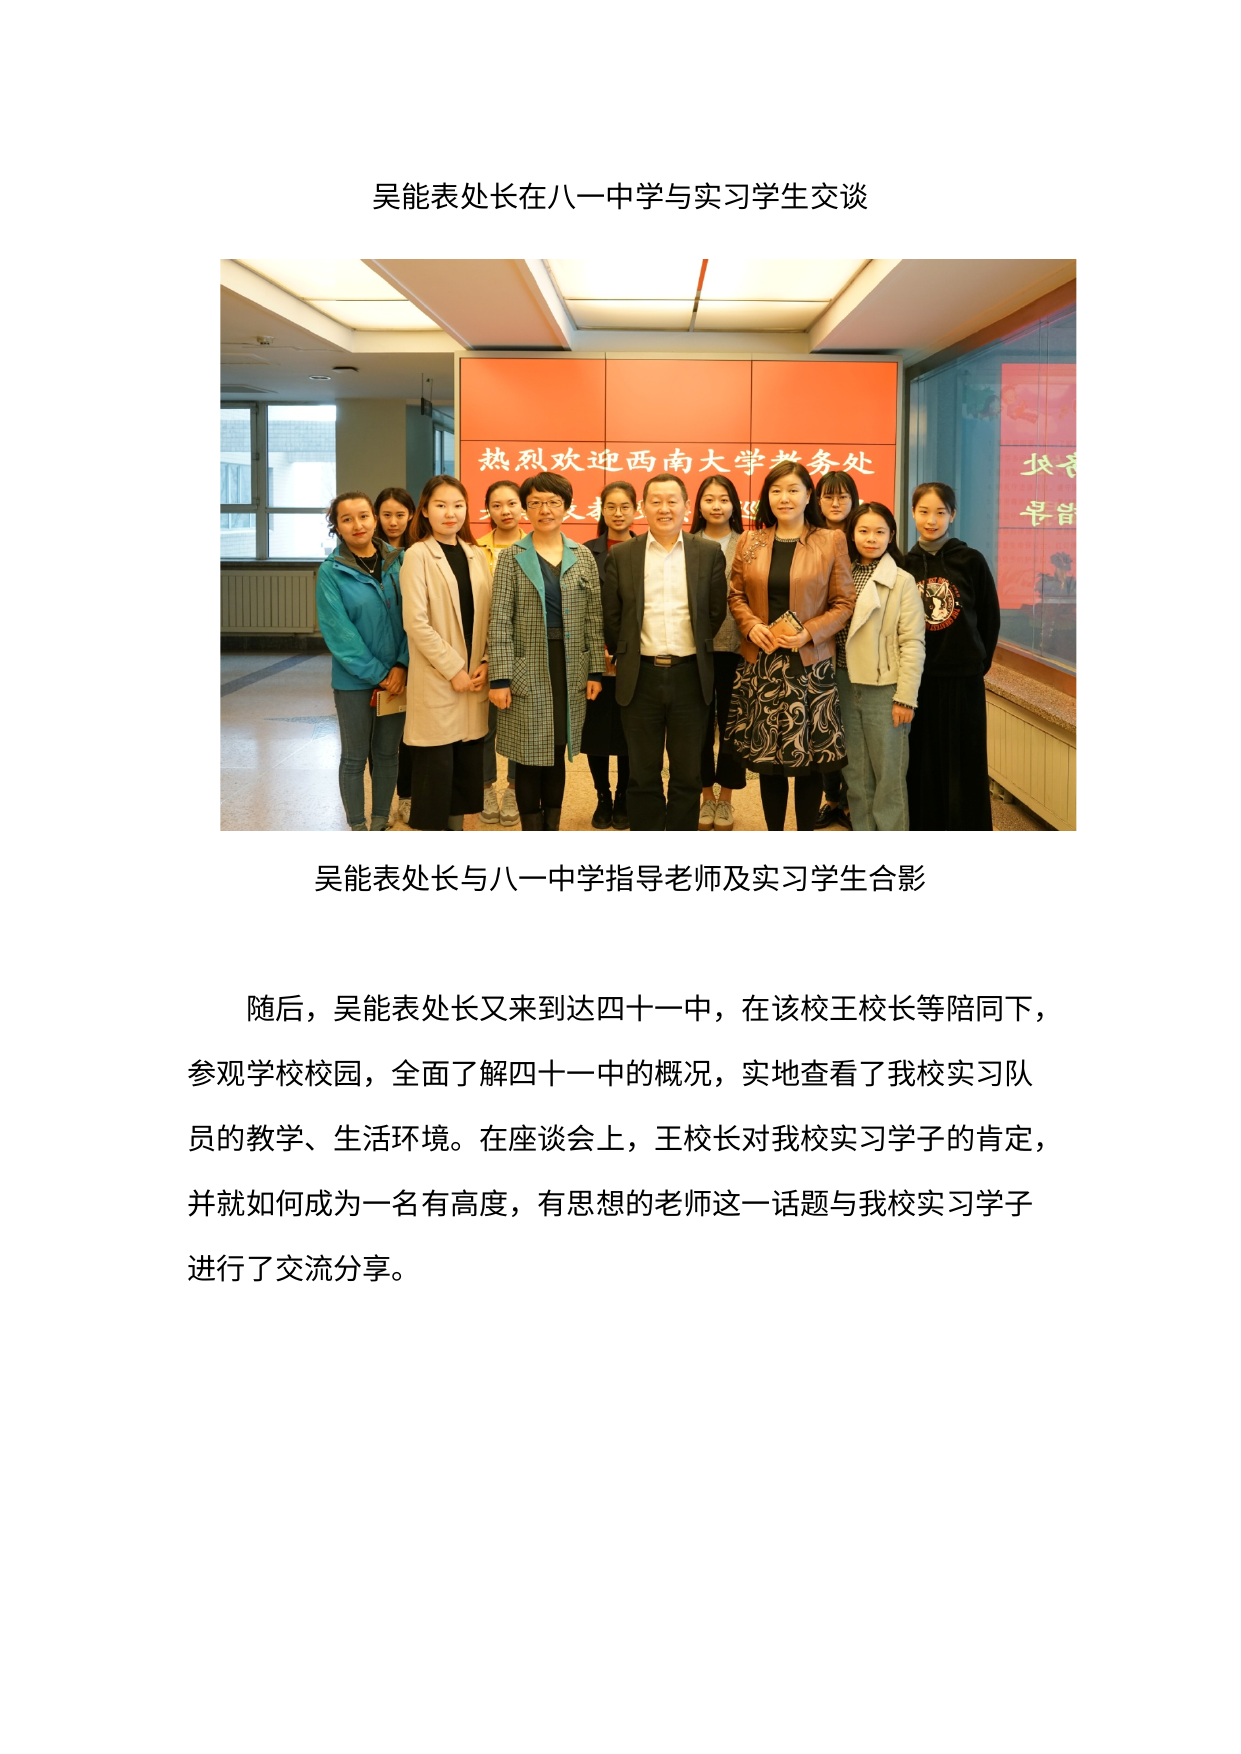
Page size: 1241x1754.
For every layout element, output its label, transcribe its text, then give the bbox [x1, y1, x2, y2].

text 吴能表处长与八一中学指导老师及实习学生合影 [187, 844, 1053, 909]
text 吴能表处长在八一中学与实习学生交谈 [187, 162, 1053, 227]
text 随后，吴能表处长又来到达四十一中，在该校王校长等陪同下，参观学校校园，全面了解四十一中的概况，实地查看了我校实习队员的教学、生活环境。在座谈会上，王校长对我校实习学子的肯定，并就如何成为一名有高度，有思想的老师这一话题与我校实习学子进行了交流分享。 [187, 974, 1053, 1299]
picture [220, 259, 1077, 831]
